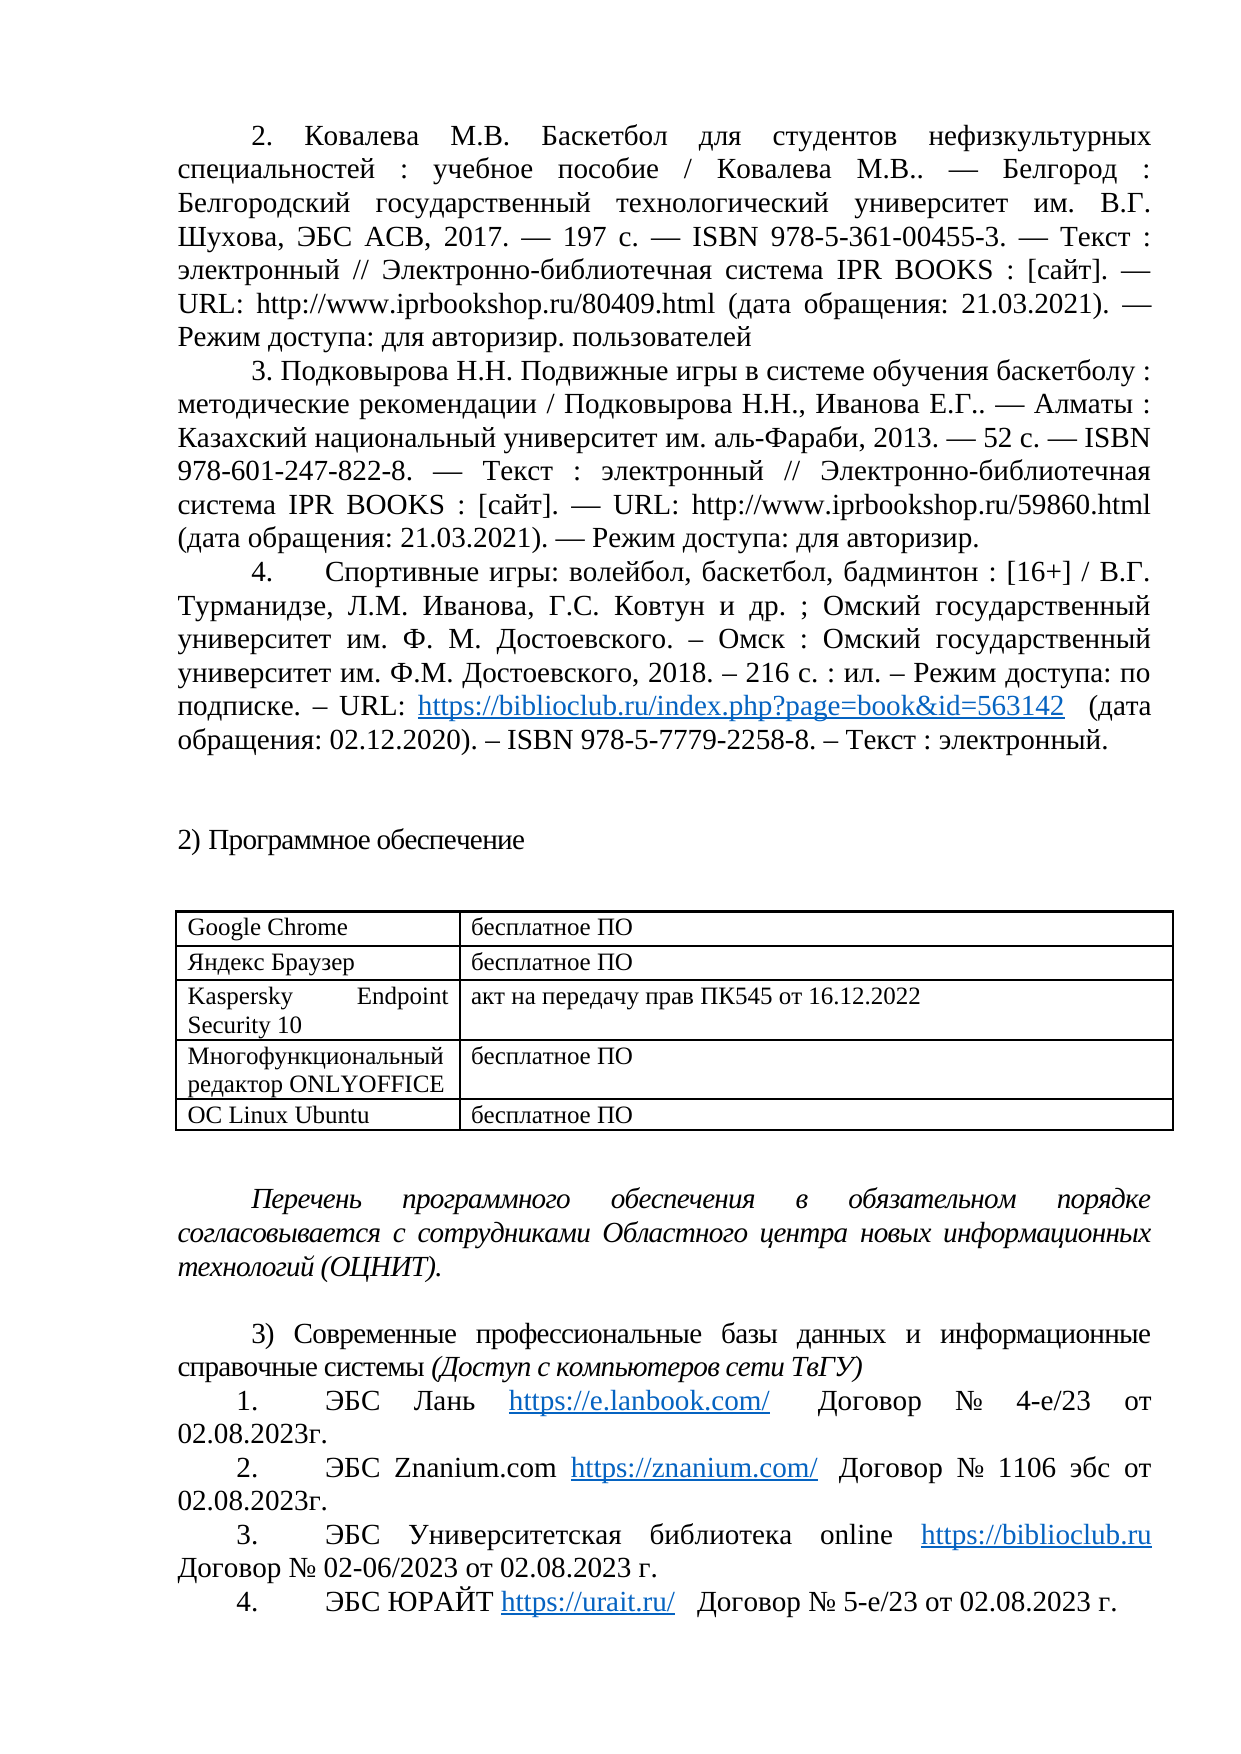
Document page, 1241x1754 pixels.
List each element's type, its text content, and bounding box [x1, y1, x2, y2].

table_cell Многофункциональный редактор ONLYOFFICE [177, 1041, 459, 1098]
text Перечень программного обеспечения в обязательном порядке согласовывается с сотрудниками Областного центра новых информационных технологий (ОЦНИТ). [177, 1182, 1152, 1282]
table_cell акт на передачу прав ПК545 от 16.12.2022 [461, 981, 1172, 1039]
table_cell бесплатное ПО [461, 1100, 1172, 1129]
table_cell бесплатное ПО [461, 1041, 1172, 1098]
text 3) Современные профессиональные базы данных и информационные справочные системы (Доступ с компьютеров сети ТвГУ) [177, 1316, 1152, 1383]
table_header бесплатное ПО [461, 913, 1172, 945]
text 3. Подковырова Н.Н. Подвижные игры в системе обучения баскетболу : методические рекомендации / Подковырова Н.Н., Иванова Е.Г.. — Алматы : Казахский национальный университет им. аль-Фараби, 2013. — 52 c. — ISBN 978-601-247-822-8. — Текст : электронный // Электронно-библиотечная система IPR BOOKS : [сайт]. — URL: http://www.iprbookshop.ru/59860.html (дата обращения: 21.03.2021). — Режим доступа: для авторизир. [177, 353, 1152, 554]
text 2) Программное обеспечение [177, 822, 1152, 856]
table_cell бесплатное ПО [461, 947, 1172, 979]
table_cell ОС Linux Ubuntu [177, 1100, 459, 1129]
list ЭБС Университетская библиотека online https://biblioclub.ru Договор № 02-06/2023 от 02.08.2023 г. [177, 1517, 1152, 1584]
text 2. Ковалева М.В. Баскетбол для студентов нефизкультурных специальностей : учебное пособие / Ковалева М.В.. — Белгород : Белгородский государственный технологический университет им. В.Г. Шухова, ЭБС АСВ, 2017. — 197 c. — ISBN 978-5-361-00455-3. — Текст : электронный // Электронно-библиотечная система IPR BOOKS : [сайт]. — URL: http://www.iprbookshop.ru/80409.html (дата обращения: 21.03.2021). — Режим доступа: для авторизир. пользователей [177, 118, 1152, 353]
table_header Google Chrome [177, 913, 459, 945]
list ЭБС Znanium.com https://znanium.com/ Договор № 1106 эбс от 02.08.2023г. [177, 1450, 1152, 1517]
list ЭБС Лань https://e.lanbook.com/ Договор № 4-е/23 от 02.08.2023г. [177, 1383, 1152, 1450]
list ЭБС ЮРАЙТ https://urait.ru/ Договор № 5-е/23 от 02.08.2023 г. [177, 1584, 1152, 1618]
table_cell Яндекс Браузер [177, 947, 459, 979]
list Спортивные игры: волейбол, баскетбол, бадминтон : [16+] / В.Г. Турманидзе, Л.М. Иванова, Г.С. Ковтун и др. ; Омский государственный университет им. Ф. М. Достоевского. – Омск : Омский государственный университет им. Ф.М. Достоевского, 2018. – 216 с. : ил. – Режим доступа: по подписке. – URL: https://biblioclub.ru/index.php?page=book&id=563142 (дата обращения: 02.12.2020). – ISBN 978-5-7779-2258-8. – Текст : электронный. [177, 554, 1152, 755]
table_cell Kaspersky Endpoint Security 10 [177, 981, 459, 1039]
